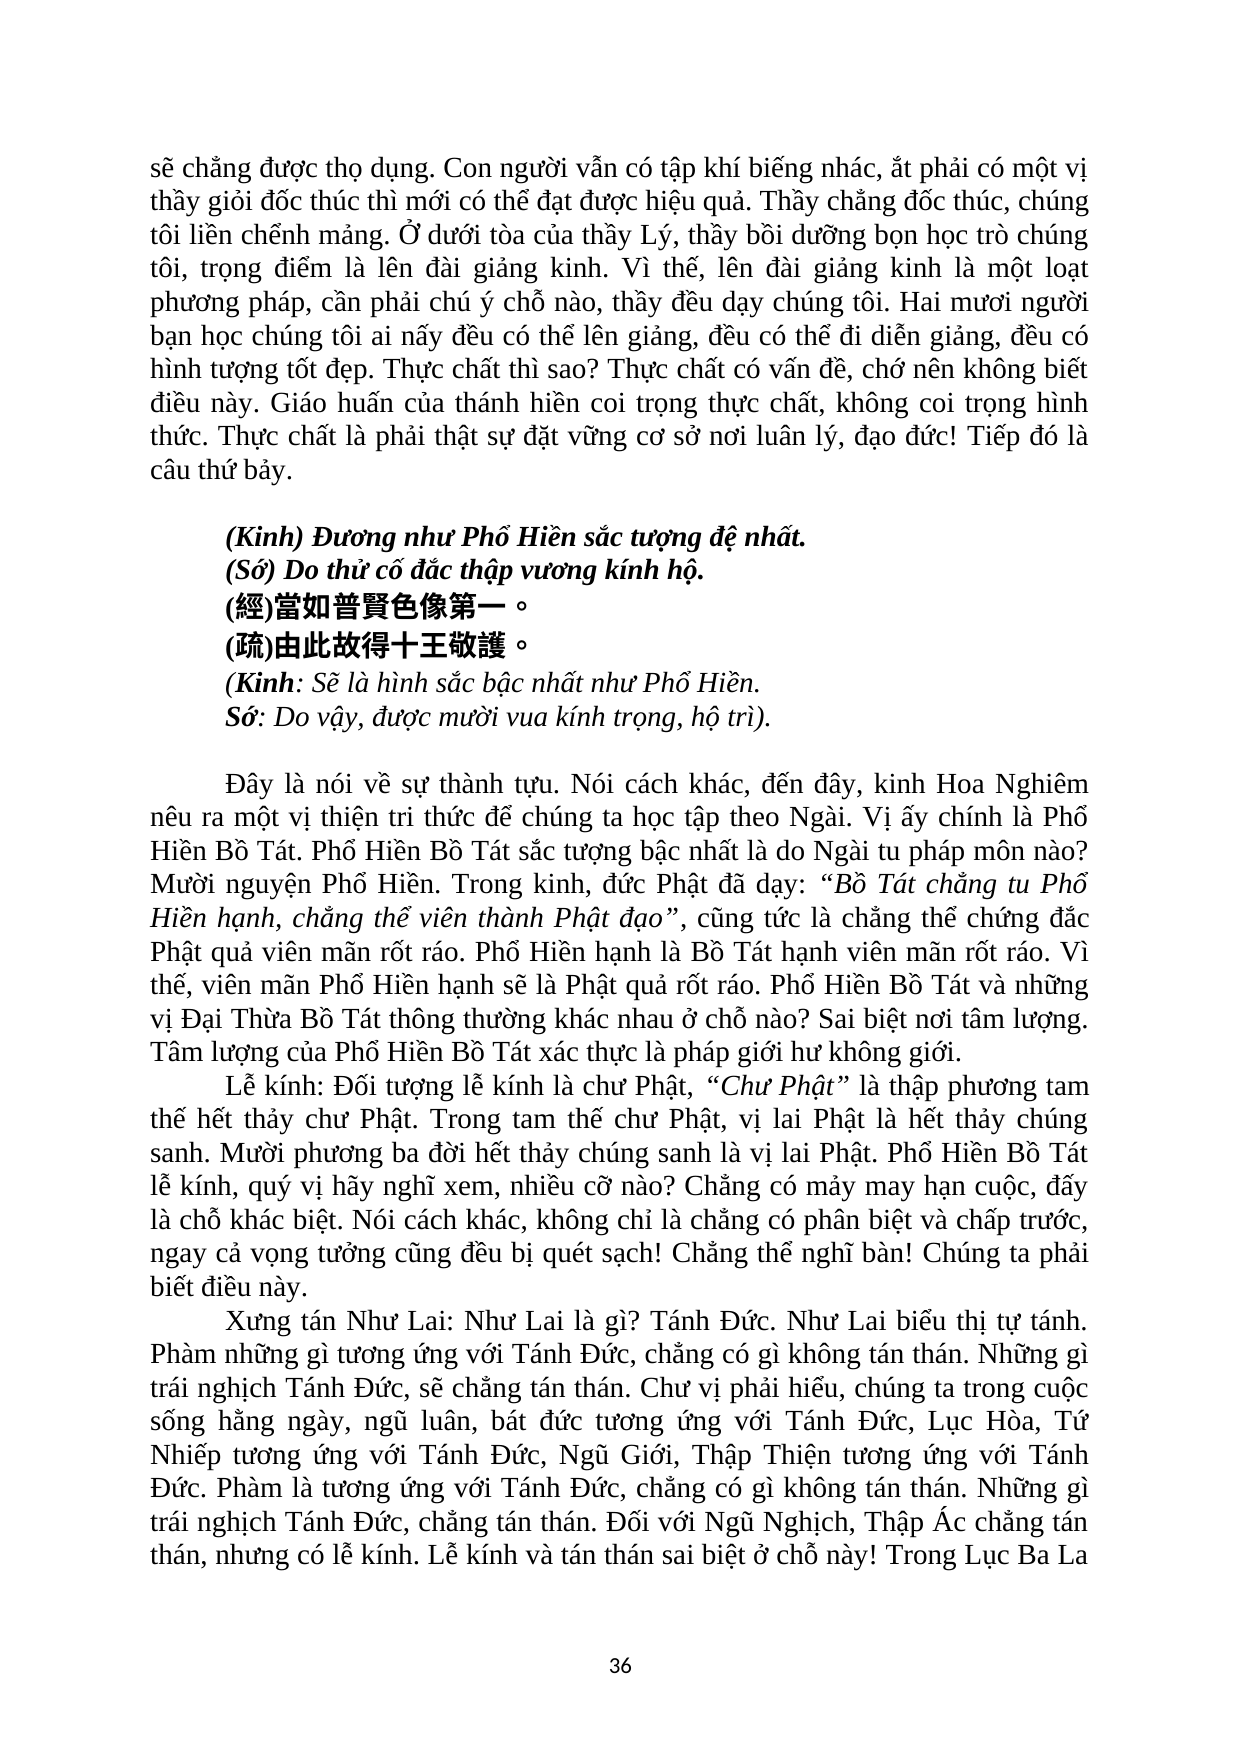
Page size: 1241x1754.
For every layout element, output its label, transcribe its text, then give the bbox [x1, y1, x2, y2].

text Đây là nói về sự thành tựu. Nói cách khác, đến đây, kinh Hoa Nghiêm nêu ra một vị thiện tri thức để chúng ta học tập theo Ngài. Vị ấy chính là Phổ Hiền Bồ Tát. Phổ Hiền Bồ Tát sắc tượng bậc nhất là do Ngài tu pháp môn nào? Mười nguyện Phổ Hiền. Trong kinh, đức Phật đã dạy: “Bồ Tát chẳng tu Phổ Hiền hạnh, chẳng thể viên thành Phật đạo”, cũng tức là chẳng thể chứng đắc Phật quả viên mãn rốt ráo. Phổ Hiền hạnh là Bồ Tát hạnh viên mãn rốt ráo. Vì thế, viên mãn Phổ Hiền hạnh sẽ là Phật quả rốt ráo. Phổ Hiền Bồ Tát và những vị Đại Thừa Bồ Tát thông thường khác nhau ở chỗ nào? Sai biệt nơi tâm lượng. Tâm lượng của Phổ Hiền Bồ Tát xác thực là pháp giới hư không giới. [150, 766, 1090, 1068]
text Lễ kính: Đối tượng lễ kính là chư Phật, “Chư Phật” là thập phương tam thế hết thảy chư Phật. Trong tam thế chư Phật, vị lai Phật là hết thảy chúng sanh. Mười phương ba đời hết thảy chúng sanh là vị lai Phật. Phổ Hiền Bồ Tát lễ kính, quý vị hãy nghĩ xem, nhiều cỡ nào? Chẳng có mảy may hạn cuộc, đấy là chỗ khác biệt. Nói cách khác, không chỉ là chẳng có phân biệt và chấp trước, ngay cả vọng tưởng cũng đều bị quét sạch! Chẳng thể nghĩ bàn! Chúng ta phải biết điều này. [150, 1068, 1090, 1303]
text (Kinh: Sẽ là hình sắc bậc nhất như Phổ Hiền. [150, 665, 1090, 699]
text (Sớ) Do thử cố đắc thập vương kính hộ. [150, 552, 1090, 586]
text (經)當如普賢色像第一。 [150, 586, 1090, 626]
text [150, 150, 1090, 485]
text Sớ: Do vậy, được mười vua kính trọng, hộ trì). [150, 699, 1090, 732]
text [150, 1303, 1090, 1571]
text (Kinh) Đương như Phổ Hiền sắc tượng đệ nhất. [150, 519, 1090, 552]
text (疏)由此故得十王敬護。 [150, 626, 1090, 665]
